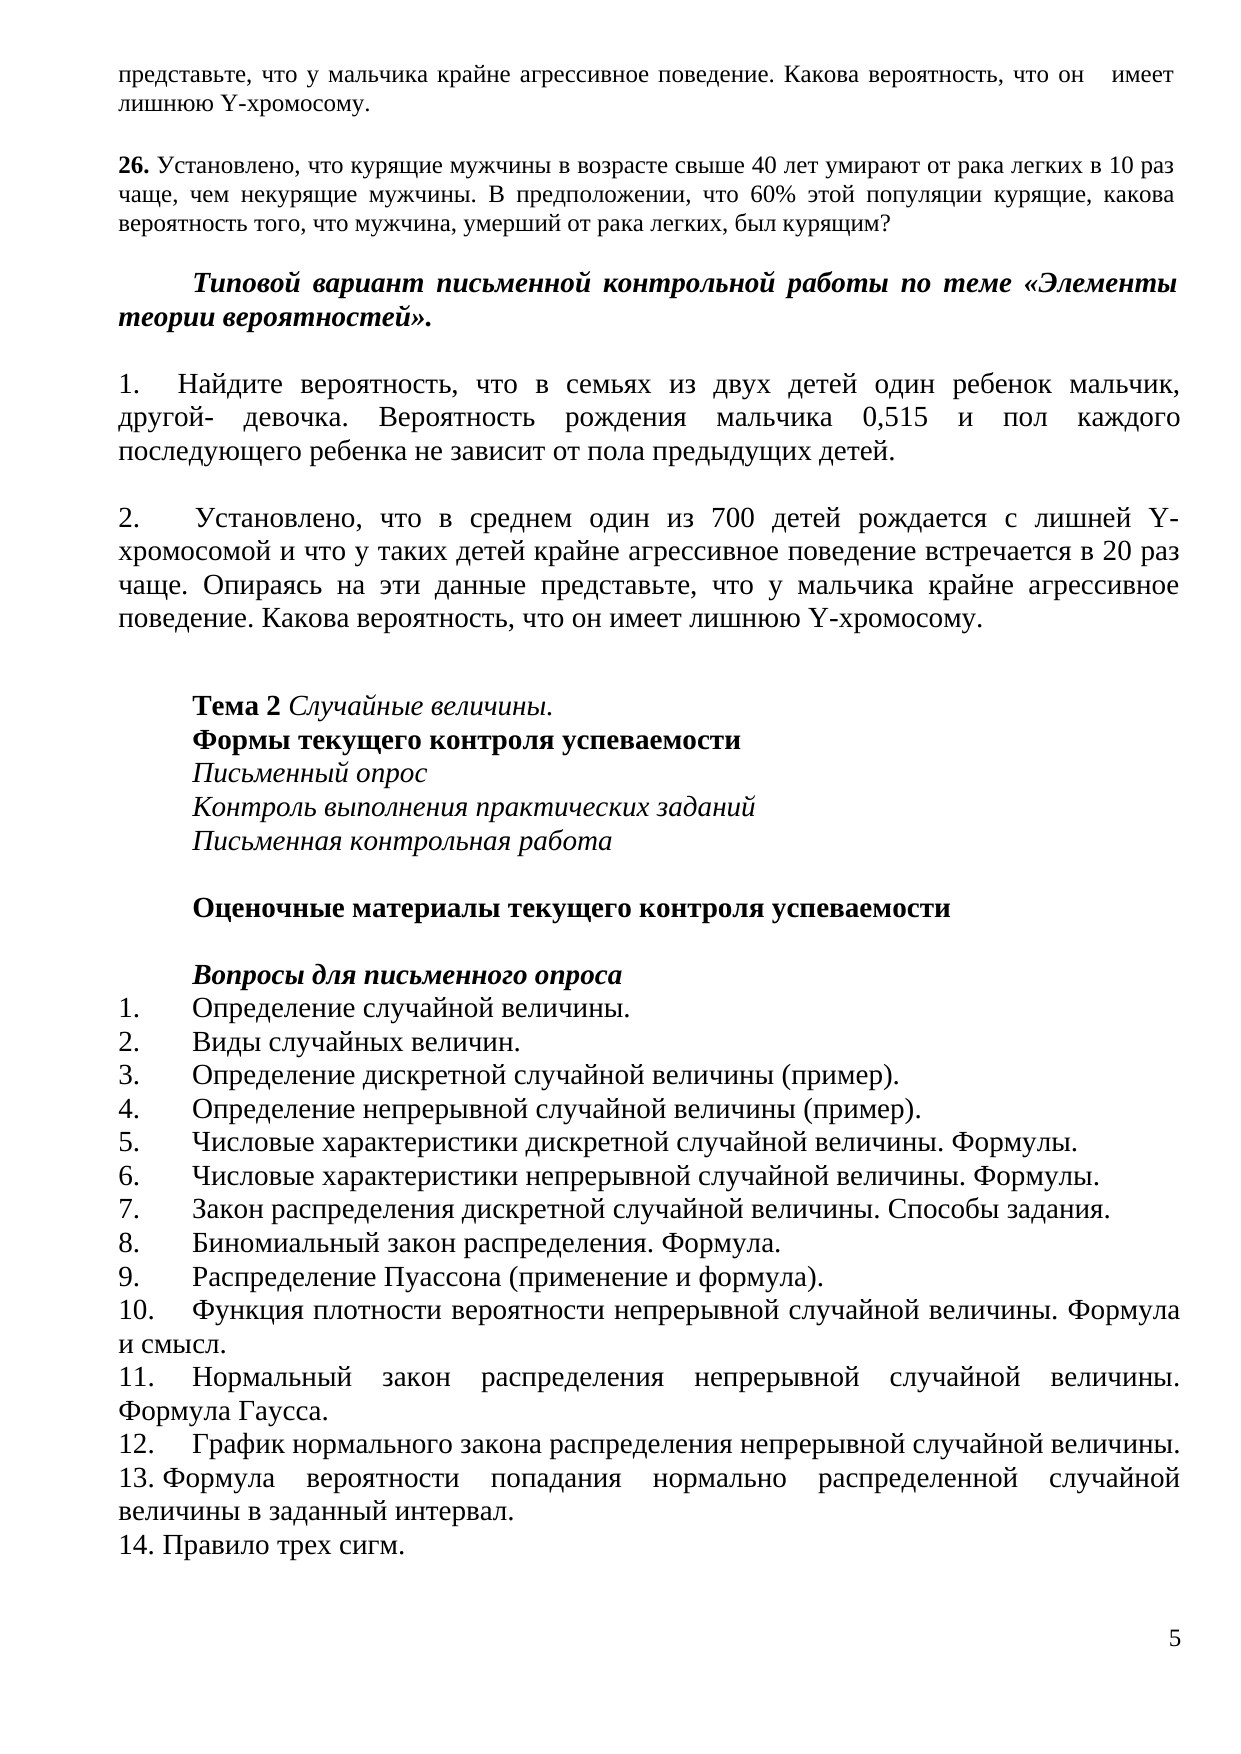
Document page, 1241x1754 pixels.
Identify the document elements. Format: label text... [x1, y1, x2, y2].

text Контроль выполнения практических заданий [118, 789, 1181, 823]
list Определение дискретной случайной величины (пример). [118, 1057, 1181, 1091]
text Типовой вариант письменной контрольной работы по теме «Элементы теории вероятностей». [118, 265, 1181, 332]
list Биномиальный закон распределения. Формула. [118, 1225, 1181, 1259]
list Закон распределения дискретной случайной величины. Способы задания. [118, 1192, 1181, 1225]
text Письменный опрос [118, 756, 1181, 789]
list Функция плотности вероятности непрерывной случайной величины. Формула и смысл. [118, 1292, 1181, 1359]
list Правило трех сигм. [118, 1527, 1181, 1561]
list Нормальный закон распределения непрерывной случайной величины. Формула Гаусса. [118, 1359, 1181, 1426]
text Формы текущего контроля успеваемости [118, 722, 1181, 756]
list График нормального закона распределения непрерывной случайной величины. [118, 1426, 1181, 1460]
list Определение случайной величины. [118, 990, 1181, 1024]
list Распределение Пуассона (применение и формула). [118, 1259, 1181, 1292]
list Установлено, что в среднем один из 700 детей рождается с лишней Y-хромосомой и что у таких детей крайне агрессивное поведение встречается в 20 раз чаще. Опираясь на эти данные представьте, что у мальчика крайне агрессивное поведение. Какова вероятность, что он имеет лишнюю Y-хромосому. [118, 500, 1181, 634]
text Вопросы для письменного опроса [118, 957, 1181, 990]
text Оценочные материалы текущего контроля успеваемости [118, 890, 1181, 923]
list Формула вероятности попадания нормально распределенной случайной величины в заданный интервал. [118, 1460, 1181, 1527]
list Числовые характеристики дискретной случайной величины. Формулы. [118, 1124, 1181, 1158]
text Тема 2 Случайные величины. [118, 688, 1181, 722]
list Определение непрерывной случайной величины (пример). [118, 1091, 1181, 1124]
list Числовые характеристики непрерывной случайной величины. Формулы. [118, 1158, 1181, 1192]
list Виды случайных величин. [118, 1024, 1181, 1057]
list Найдите вероятность, что в семьях из двух детей один ребенок мальчик, другой- девочка. Вероятность рождения мальчика 0,515 и пол каждого последующего ребенка не зависит от пола предыдущих детей. [118, 366, 1181, 466]
text Письменная контрольная работа [118, 823, 1181, 856]
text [118, 59, 1176, 117]
text 26. Установлено, что курящие мужчины в возрасте свыше 40 лет умирают от рака легких в 10 раз чаще, чем некурящие мужчины. В предположении, что 60% этой популяции курящие, какова вероятность того, что мужчина, умерший от рака легких, был курящим? [118, 150, 1176, 236]
